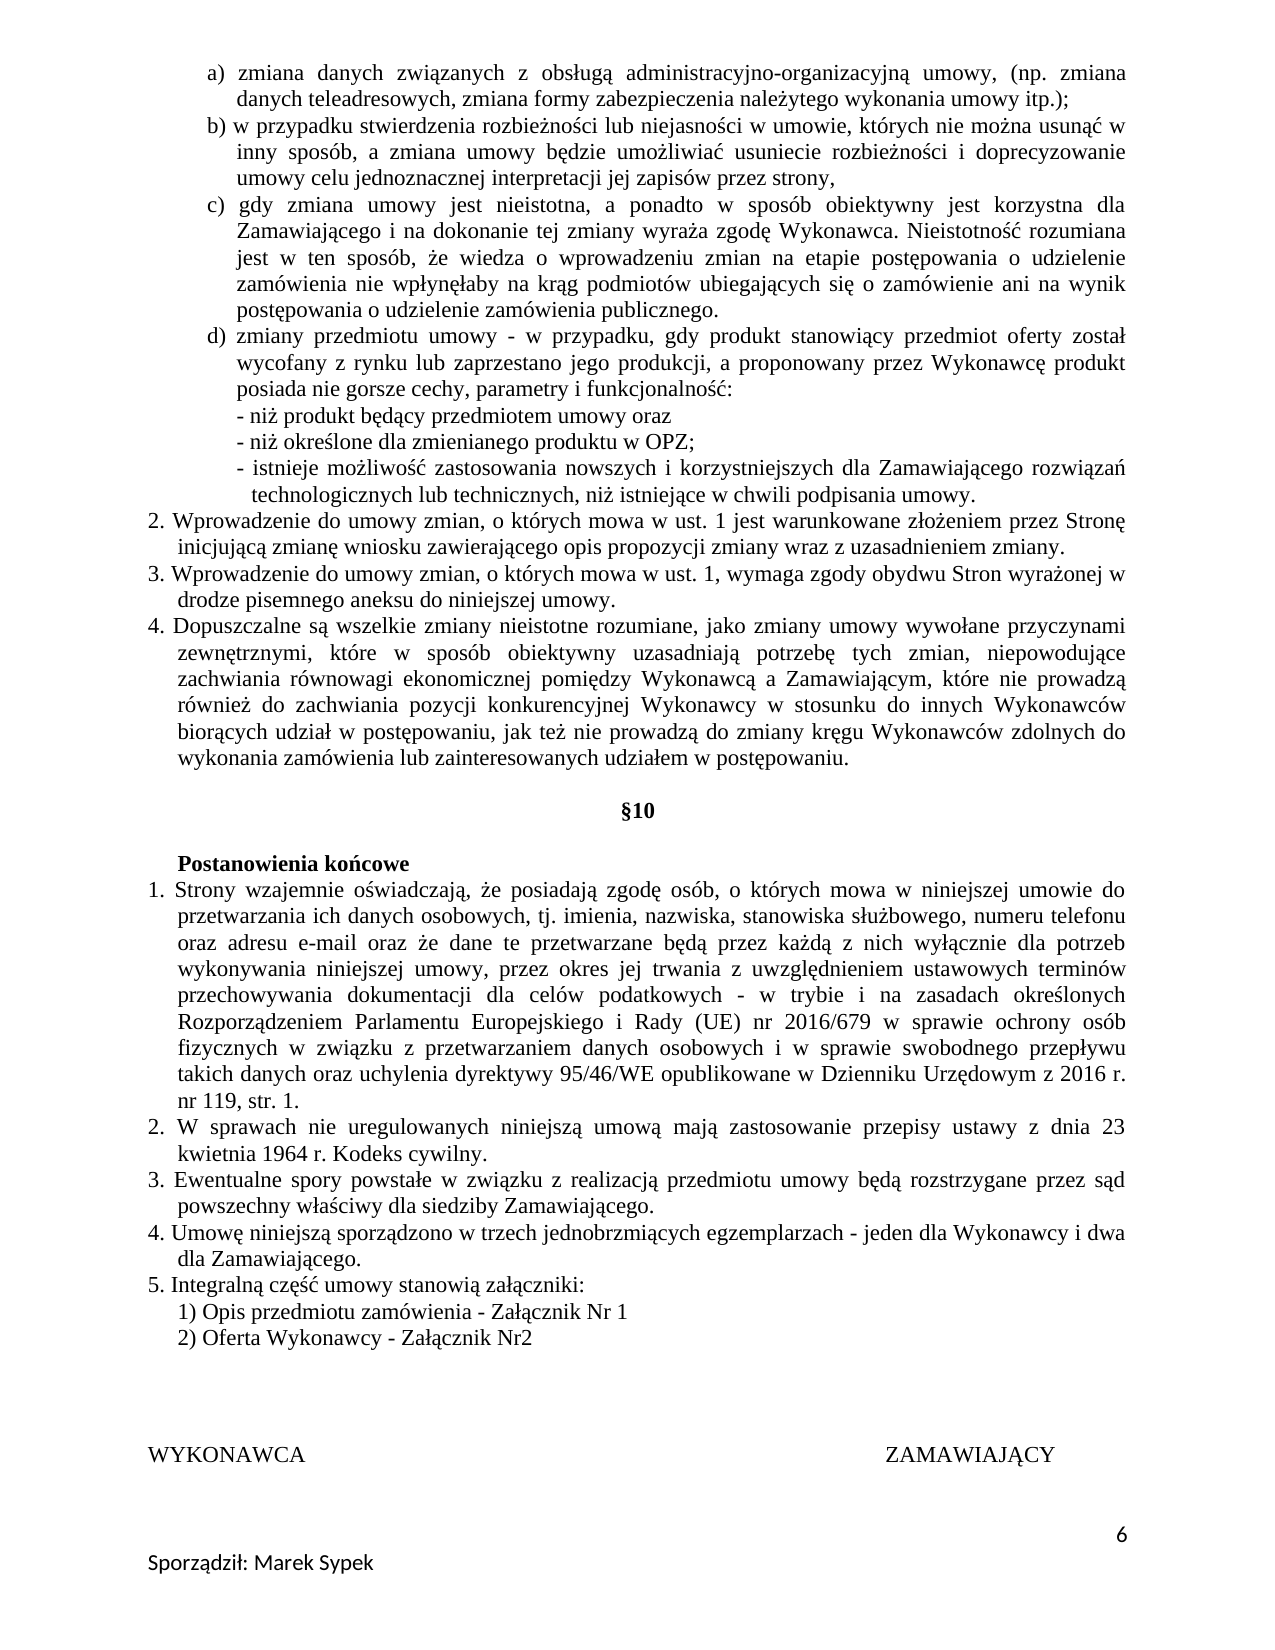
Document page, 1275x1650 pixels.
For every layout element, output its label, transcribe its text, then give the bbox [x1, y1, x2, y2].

text 4. Dopuszczalne są wszelkie zmiany nieistotne rozumiane, jako zmiany umowy wywołane przyczynami zewnętrznymi, które w sposób obiektywny uzasadniają potrzebę tych zmian, niepowodujące zachwiania równowagi ekonomicznej pomiędzy Wykonawcą a Zamawiającym, które nie prowadzą również do zachwiania pozycji konkurencyjnej Wykonawcy w stosunku do innych Wykonawców biorących udział w postępowaniu, jak też nie prowadzą do zmiany kręgu Wykonawców zdolnych do wykonania zamówienia lub zainteresowanych udziałem w postępowaniu. [148, 612, 1127, 771]
text b) w przypadku stwierdzenia rozbieżności lub niejasności w umowie, których nie można usunąć w inny sposób, a zmiana umowy będzie umożliwiać usuniecie rozbieżności i doprecyzowanie umowy celu jednoznacznej interpretacji jej zapisów przez strony, [207, 112, 1127, 191]
text WYKONAWCA ZAMAWIAJĄCY [148, 1441, 1127, 1467]
text 3. Ewentualne spory powstałe w związku z realizacją przedmiotu umowy będą rozstrzygane przez sąd powszechny właściwy dla siedziby Zamawiającego. [148, 1166, 1127, 1219]
text d) zmiany przedmiotu umowy - w przypadku, gdy produkt stanowiący przedmiot oferty został wycofany z rynku lub zaprzestano jego produkcji, a proponowany przez Wykonawcę produkt posiada nie gorsze cechy, parametry i funkcjonalność: [207, 323, 1127, 402]
text 4. Umowę niniejszą sporządzono w trzech jednobrzmiących egzemplarzach - jeden dla Wykonawcy i dwa dla Zamawiającego. [148, 1219, 1127, 1271]
text 3. Wprowadzenie do umowy zmian, o których mowa w ust. 1, wymaga zgody obydwu Stron wyrażonej w drodze pisemnego aneksu do niniejszej umowy. [148, 560, 1127, 612]
text - istnieje możliwość zastosowania nowszych i korzystniejszych dla Zamawiającego rozwiązań technologicznych lub technicznych, niż istniejące w chwili podpisania umowy. [236, 454, 1127, 507]
text 1. Strony wzajemnie oświadczają, że posiadają zgodę osób, o których mowa w niniejszej umowie do przetwarzania ich danych osobowych, tj. imienia, nazwiska, stanowiska służbowego, numeru telefonu oraz adresu e-mail oraz że dane te przetwarzane będą przez każdą z nich wyłącznie dla potrzeb wykonywania niniejszej umowy, przez okres jej trwania z uwzględnieniem ustawowych terminów przechowywania dokumentacji dla celów podatkowych - w trybie i na zasadach określonych Rozporządzeniem Parlamentu Europejskiego i Rady (UE) nr 2016/679 w sprawie ochrony osób fizycznych w związku z przetwarzaniem danych osobowych i w sprawie swobodnego przepływu takich danych oraz uchylenia dyrektywy 95/46/WE opublikowane w Dzienniku Urzędowym z 2016 r. nr 119, str. 1. [148, 876, 1127, 1113]
text Postanowienia końcowe [148, 850, 1127, 876]
text 2) Oferta Wykonawcy - Załącznik Nr2 [177, 1324, 1127, 1350]
text - niż określone dla zmienianego produktu w OPZ; [236, 428, 1127, 454]
text 1) Opis przedmiotu zamówienia - Załącznik Nr 1 [177, 1298, 1127, 1324]
text a) zmiana danych związanych z obsługą administracyjno-organizacyjną umowy, (np. zmiana danych teleadresowych, zmiana formy zabezpieczenia należytego wykonania umowy itp.); [207, 59, 1127, 112]
text 2. Wprowadzenie do umowy zmian, o których mowa w ust. 1 jest warunkowane złożeniem przez Stronę inicjującą zmianę wniosku zawierającego opis propozycji zmiany wraz z uzasadnieniem zmiany. [148, 507, 1127, 560]
text 5. Integralną część umowy stanowią załączniki: [148, 1271, 1127, 1298]
text 2. W sprawach nie uregulowanych niniejszą umową mają zastosowanie przepisy ustawy z dnia 23 kwietnia 1964 r. Kodeks cywilny. [148, 1113, 1127, 1166]
text §10 [148, 797, 1127, 823]
text - niż produkt będący przedmiotem umowy oraz [236, 402, 1127, 428]
text c) gdy zmiana umowy jest nieistotna, a ponadto w sposób obiektywny jest korzystna dla Zamawiającego i na dokonanie tej zmiany wyraża zgodę Wykonawca. Nieistotność rozumiana jest w ten sposób, że wiedza o wprowadzeniu zmian na etapie postępowania o udzielenie zamówienia nie wpłynęłaby na krąg podmiotów ubiegających się o zamówienie ani na wynik postępowania o udzielenie zamówienia publicznego. [207, 191, 1127, 323]
